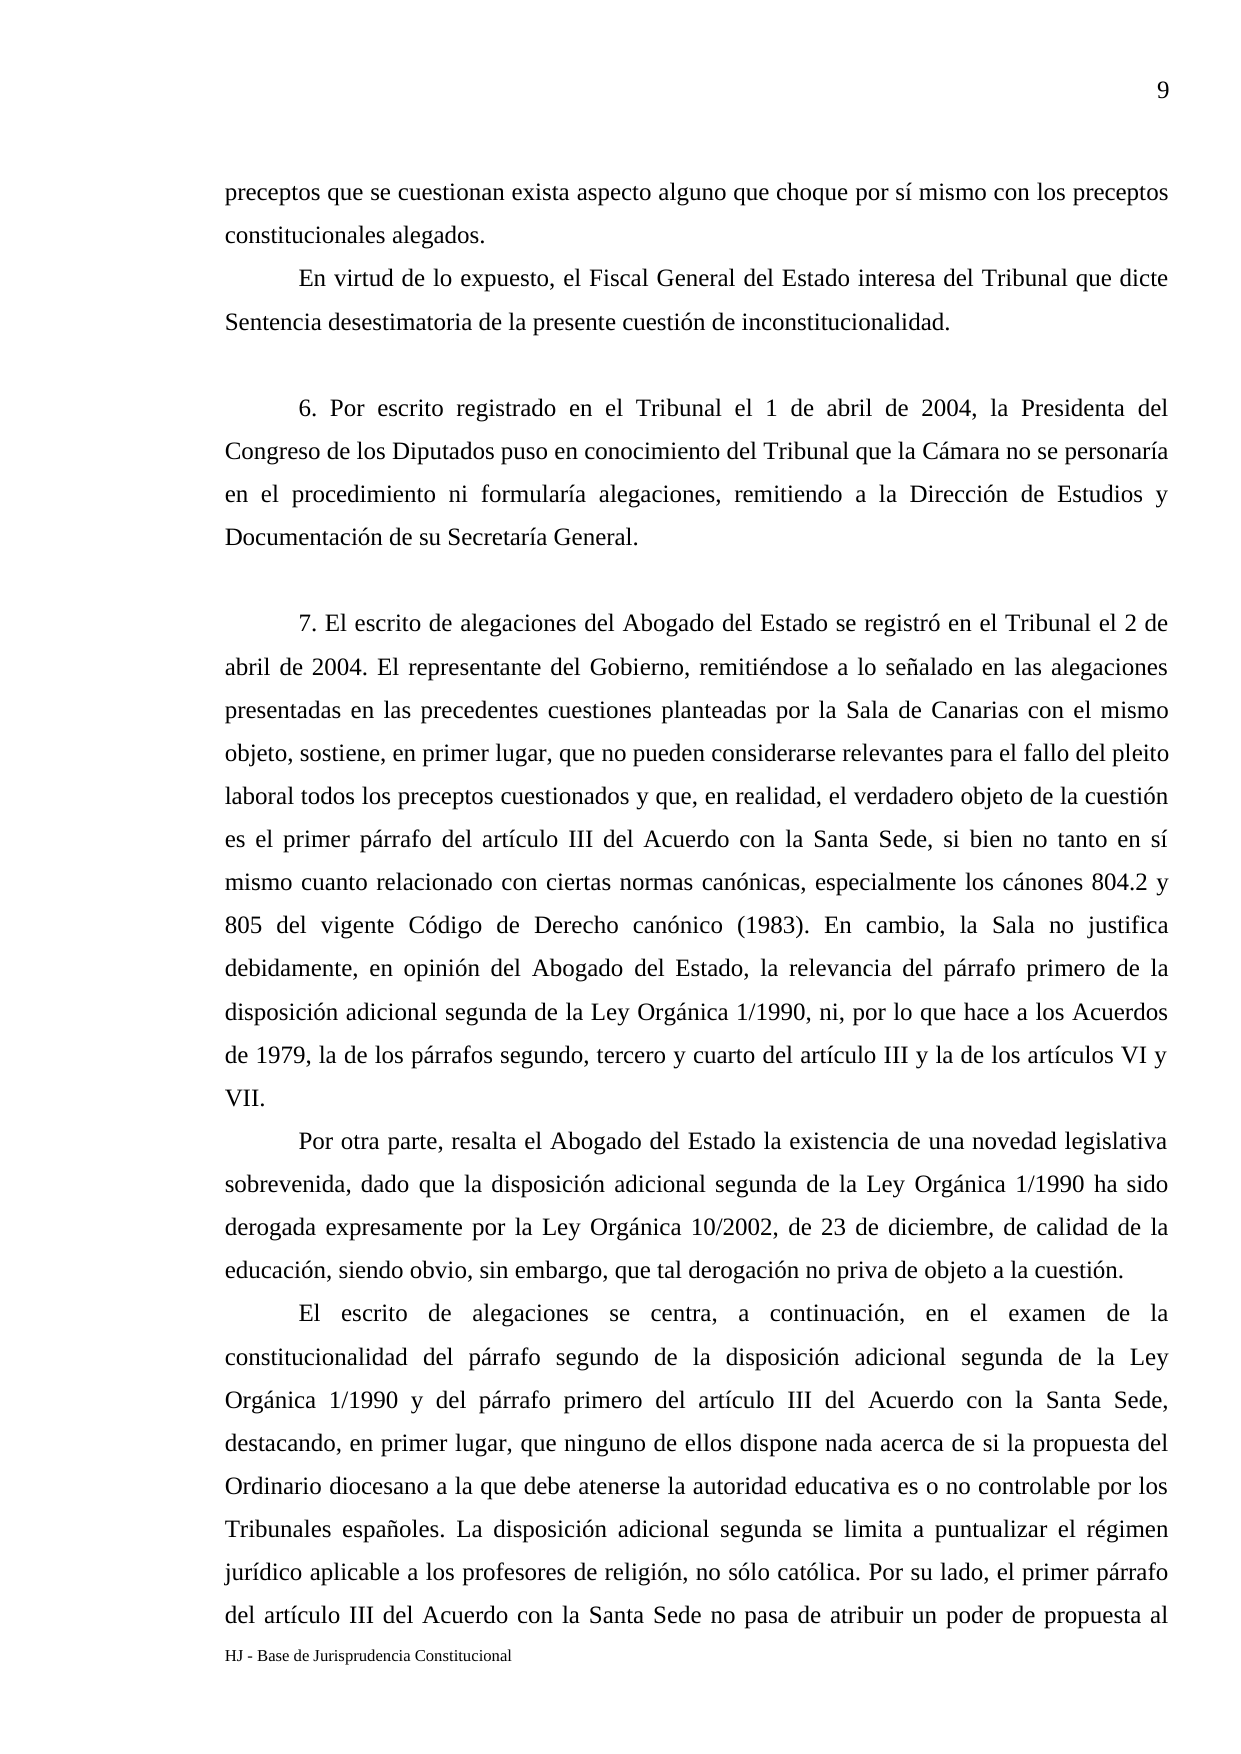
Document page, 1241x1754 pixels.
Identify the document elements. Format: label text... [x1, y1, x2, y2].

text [224, 177, 1169, 249]
text 6. Por escrito registrado en el Tribunal el 1 de abril de 2004, la Presidenta del Congreso de los Diputados puso en conocimiento del Tribunal que la Cámara no se personaría en el procedimiento ni formularía alegaciones, remitiendo a la Dirección de Estudios y Documentación de su Secretaría General. [224, 393, 1169, 551]
text En virtud de lo expuesto, el Fiscal General del Estado interesa del Tribunal que dicte Sentencia desestimatoria de la presente cuestión de inconstitucionalidad. [224, 263, 1169, 335]
text 7. El escrito de alegaciones del Abogado del Estado se registró en el Tribunal el 2 de abril de 2004. El representante del Gobierno, remitiéndose a lo señalado en las alegaciones presentadas en las precedentes cuestiones planteadas por la Sala de Canarias con el mismo objeto, sostiene, en primer lugar, que no pueden considerarse relevantes para el fallo del pleito laboral todos los preceptos cuestionados y que, en realidad, el verdadero objeto de la cuestión es el primer párrafo del artículo III del Acuerdo con la Santa Sede, si bien no tanto en sí mismo cuanto relacionado con ciertas normas canónicas, especialmente los cánones 804.2 y 805 del vigente Código de Derecho canónico (1983). En cambio, la Sala no justifica debidamente, en opinión del Abogado del Estado, la relevancia del párrafo primero de la disposición adicional segunda de la Ley Orgánica 1/1990, ni, por lo que hace a los Acuerdos de 1979, la de los párrafos segundo, tercero y cuarto del artículo III y la de los artículos VI y VII. [224, 608, 1169, 1112]
text Por otra parte, resalta el Abogado del Estado la existencia de una novedad legislativa sobrevenida, dado que la disposición adicional segunda de la Ley Orgánica 1/1990 ha sido derogada expresamente por la Ley Orgánica 10/2002, de 23 de diciembre, de calidad de la educación, siendo obvio, sin embargo, que tal derogación no priva de objeto a la cuestión. [224, 1126, 1169, 1284]
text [224, 1298, 1169, 1629]
